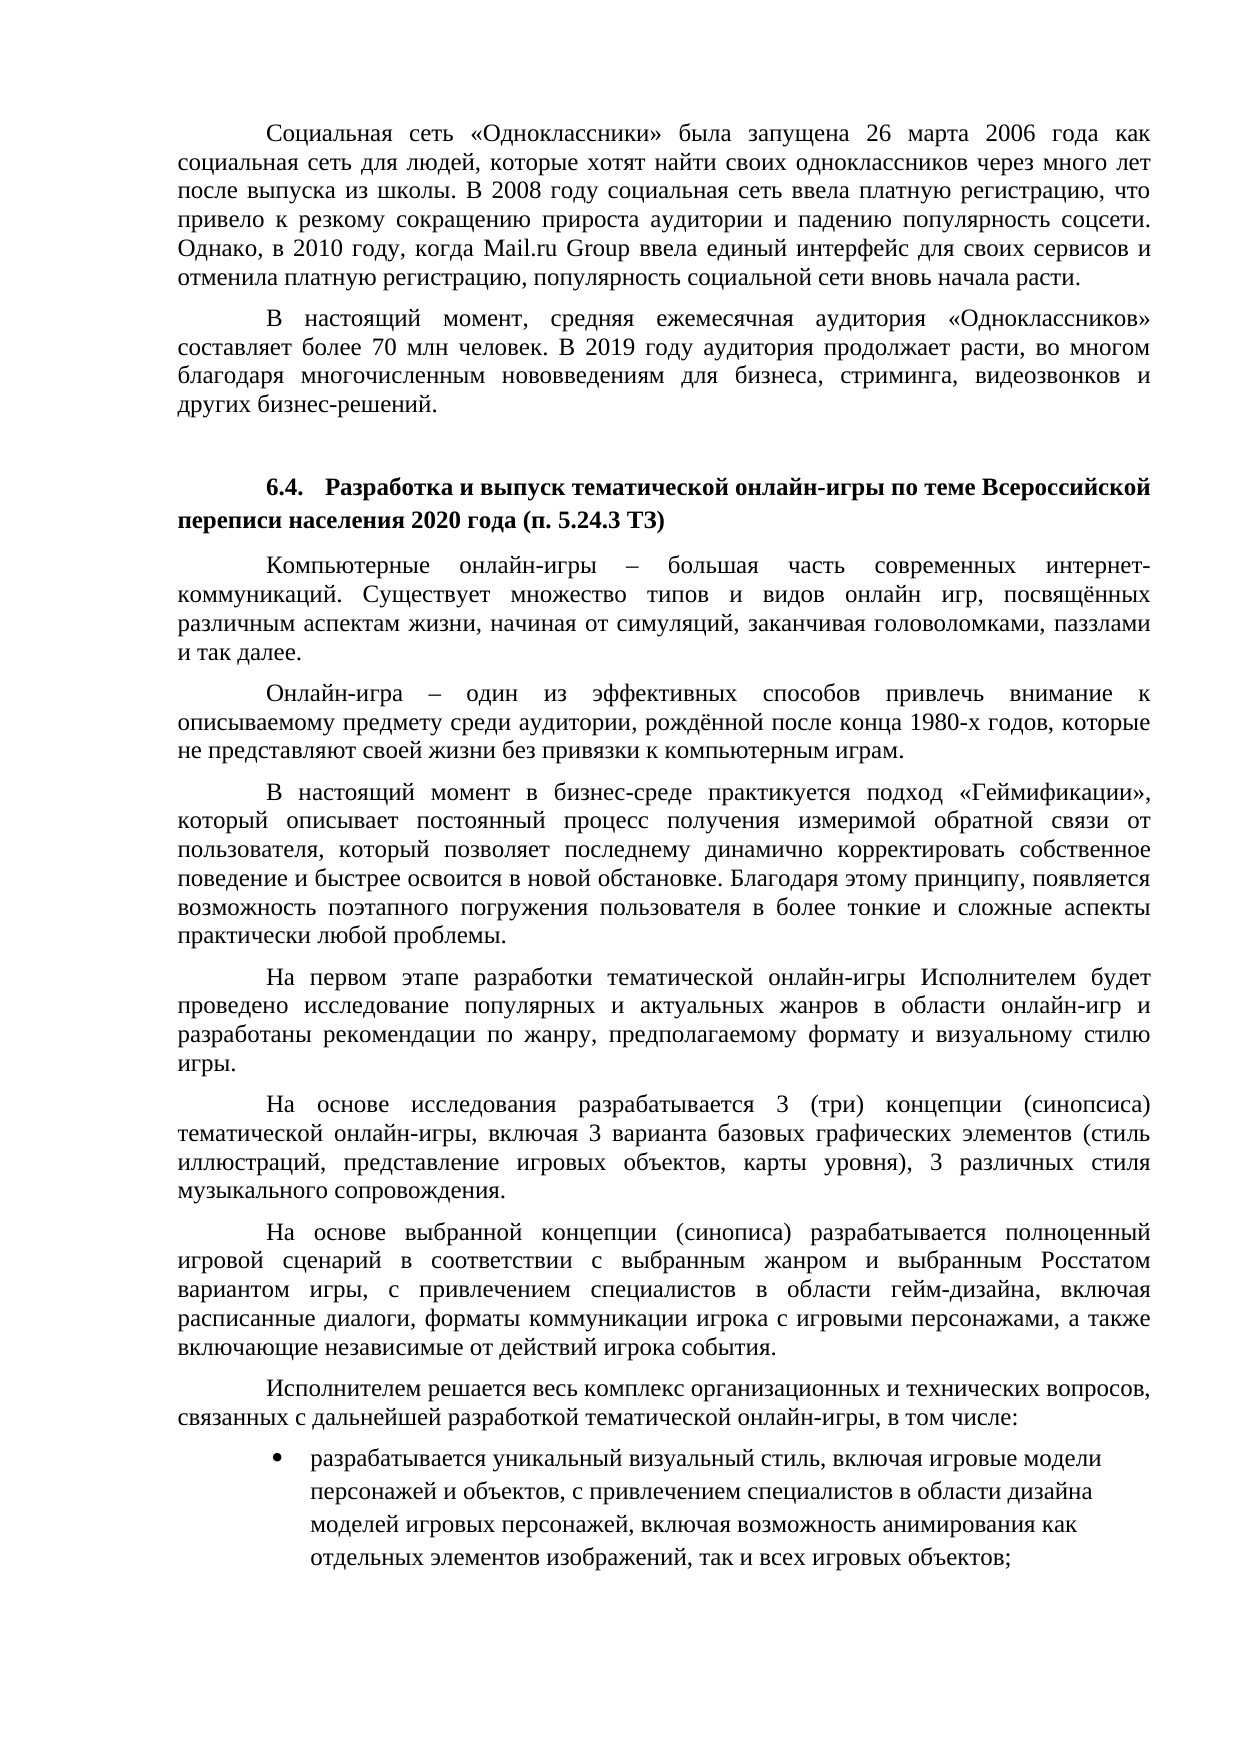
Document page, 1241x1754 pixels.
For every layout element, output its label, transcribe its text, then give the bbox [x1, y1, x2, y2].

text Компьютерные онлайн-игры – большая часть современных интернет-коммуникаций. Существует множество типов и видов онлайн игр, посвящённых различным аспектам жизни, начиная от симуляций, заканчивая головоломками, паззлами и так далее. [177, 550, 1152, 665]
list разрабатывается уникальный визуальный стиль, включая игровые модели персонажей и объектов, с привлечением специалистов в области дизайна моделей игровых персонажей, включая возможность анимирования как отдельных элементов изображений, так и всех игровых объектов; [273, 1443, 1152, 1571]
text Исполнителем решается весь комплекс организационных и технических вопросов, связанных с дальнейшей разработкой тематической онлайн-игры, в том числе: [177, 1373, 1152, 1430]
text В настоящий момент, средняя ежемесячная аудитория «Одноклассников» составляет более 70 млн человек. В 2019 году аудитория продолжает расти, во многом благодаря многочисленным нововведениям для бизнеса, стриминга, видеозвонков и других бизнес-решений. [177, 303, 1152, 418]
text Онлайн-игра – один из эффективных способов привлечь внимание к описываемому предмету среди аудитории, рождённой после конца 1980-х годов, которые не представляют своей жизни без привязки к компьютерным играм. [177, 678, 1152, 764]
text На основе исследования разрабатывается 3 (три) концепции (синопсиса) тематической онлайн-игры, включая 3 варианта базовых графических элементов (стиль иллюстраций, представление игровых объектов, карты уровня), 3 различных стиля музыкального сопровождения. [177, 1089, 1152, 1204]
text В настоящий момент в бизнес-среде практикуется подход «Геймификации», который описывает постоянный процесс получения измеримой обратной связи от пользователя, который позволяет последнему динамично корректировать собственное поведение и быстрее освоится в новой обстановке. Благодаря этому принципу, появляется возможность поэтапного погружения пользователя в более тонкие и сложные аспекты практически любой проблемы. [177, 777, 1152, 949]
text Социальная сеть «Одноклассники» была запущена 26 марта 2006 года как социальная сеть для людей, которые хотят найти своих одноклассников через много лет после выпуска из школы. В 2008 году социальная сеть ввела платную регистрацию, что привело к резкому сокращению прироста аудитории и падению популярность соцсети. Однако, в 2010 году, когда Mail.ru Group ввела единый интерфейс для своих сервисов и отменила платную регистрацию, популярность социальной сети вновь начала расти. [177, 118, 1152, 291]
list Разработка и выпуск тематической онлайн-игры по теме Всероссийской переписи населения 2020 года (п. 5.24.3 ТЗ) [177, 472, 1152, 534]
text На основе выбранной концепции (синописа) разрабатывается полноценный игровой сценарий в соответствии с выбранным жанром и выбранным Росстатом вариантом игры, с привлечением специалистов в области гейм-дизайна, включая расписанные диалоги, форматы коммуникации игрока с игровыми персонажами, а также включающие независимые от действий игрока события. [177, 1217, 1152, 1360]
text На первом этапе разработки тематической онлайн-игры Исполнителем будет проведено исследование популярных и актуальных жанров в области онлайн-игр и разработаны рекомендации по жанру, предполагаемому формату и визуальному стилю игры. [177, 962, 1152, 1077]
